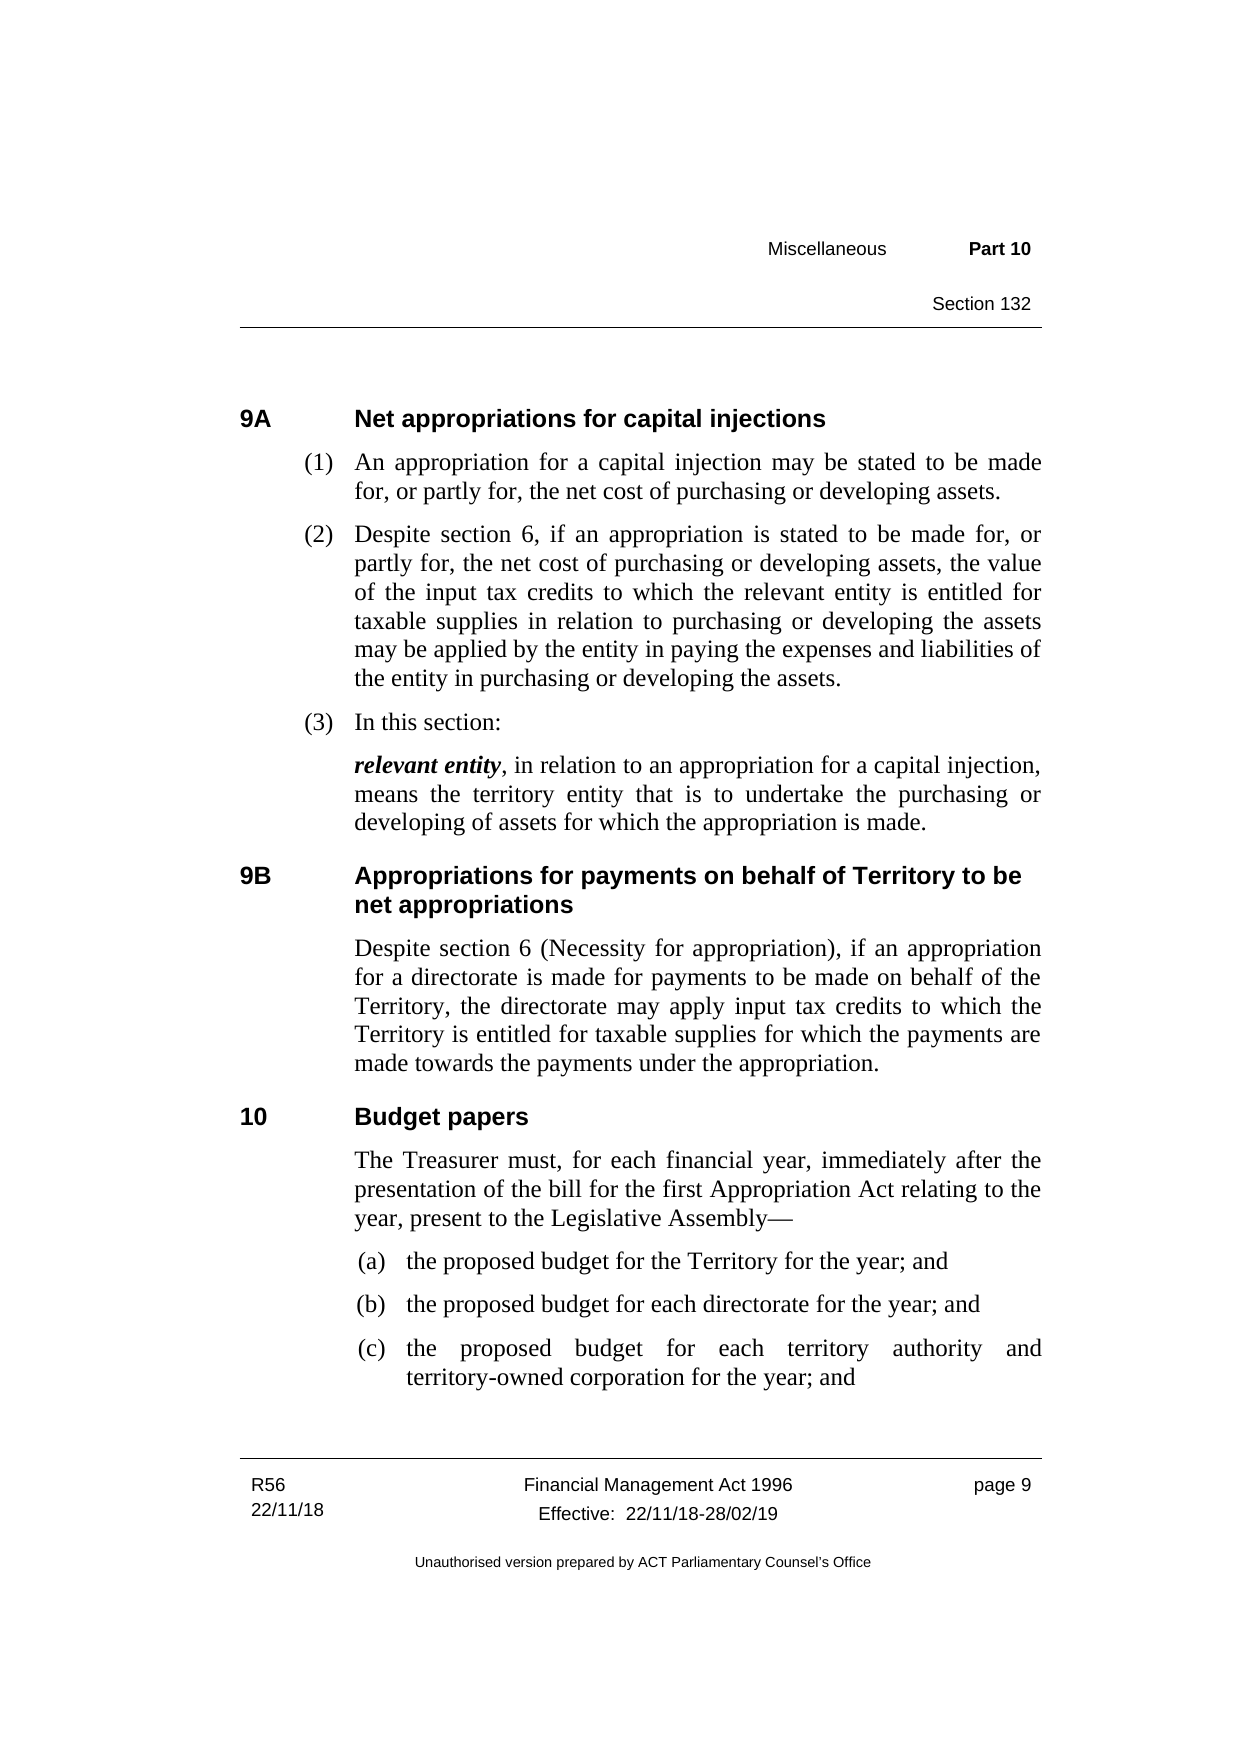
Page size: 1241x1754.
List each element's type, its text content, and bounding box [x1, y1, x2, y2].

text (c) the proposed budget for each territory authority and territory-owned corporation for the year; and [239, 1333, 1042, 1390]
text (3) In this section: [239, 707, 1042, 735]
text (a) the proposed budget for the Territory for the year; and [239, 1246, 1042, 1275]
text (b) the proposed budget for each directorate for the year; and [239, 1289, 1042, 1318]
text The Treasurer must, for each financial year, immediately after the presentation of the bill for the first Appropriation Act relating to the year, present to the Legislative Assembly— [354, 1145, 1042, 1232]
text 9A Net appropriations for capital injections [239, 404, 1042, 433]
text 9B Appropriations for payments on behalf of Territory to be net appropriations [239, 861, 1042, 919]
text (1) An appropriation for a capital injection may be stated to be made for, or partly for, the net cost of purchasing or developing assets. [239, 447, 1042, 505]
text Despite section 6 (Necessity for appropriation), if an appropriation for a directorate is made for payments to be made on behalf of the Territory, the directorate may apply input tax credits to which the Territory is entitled for taxable supplies for which the payments are made towards the payments under the appropriation. [354, 933, 1042, 1077]
text relevant entity, in relation to an appropriation for a capital injection, means the territory entity that is to undertake the purchasing or developing of assets for which the appropriation is made. [354, 750, 1042, 836]
text 10 Budget papers [239, 1102, 1042, 1131]
text (2) Despite section 6, if an appropriation is stated to be made for, or partly for, the net cost of purchasing or developing assets, the value of the input tax credits to which the relevant entity is entitled for taxable supplies in relation to purchasing or developing the assets may be applied by the entity in paying the expenses and liabilities of the entity in purchasing or developing the assets. [239, 519, 1042, 692]
